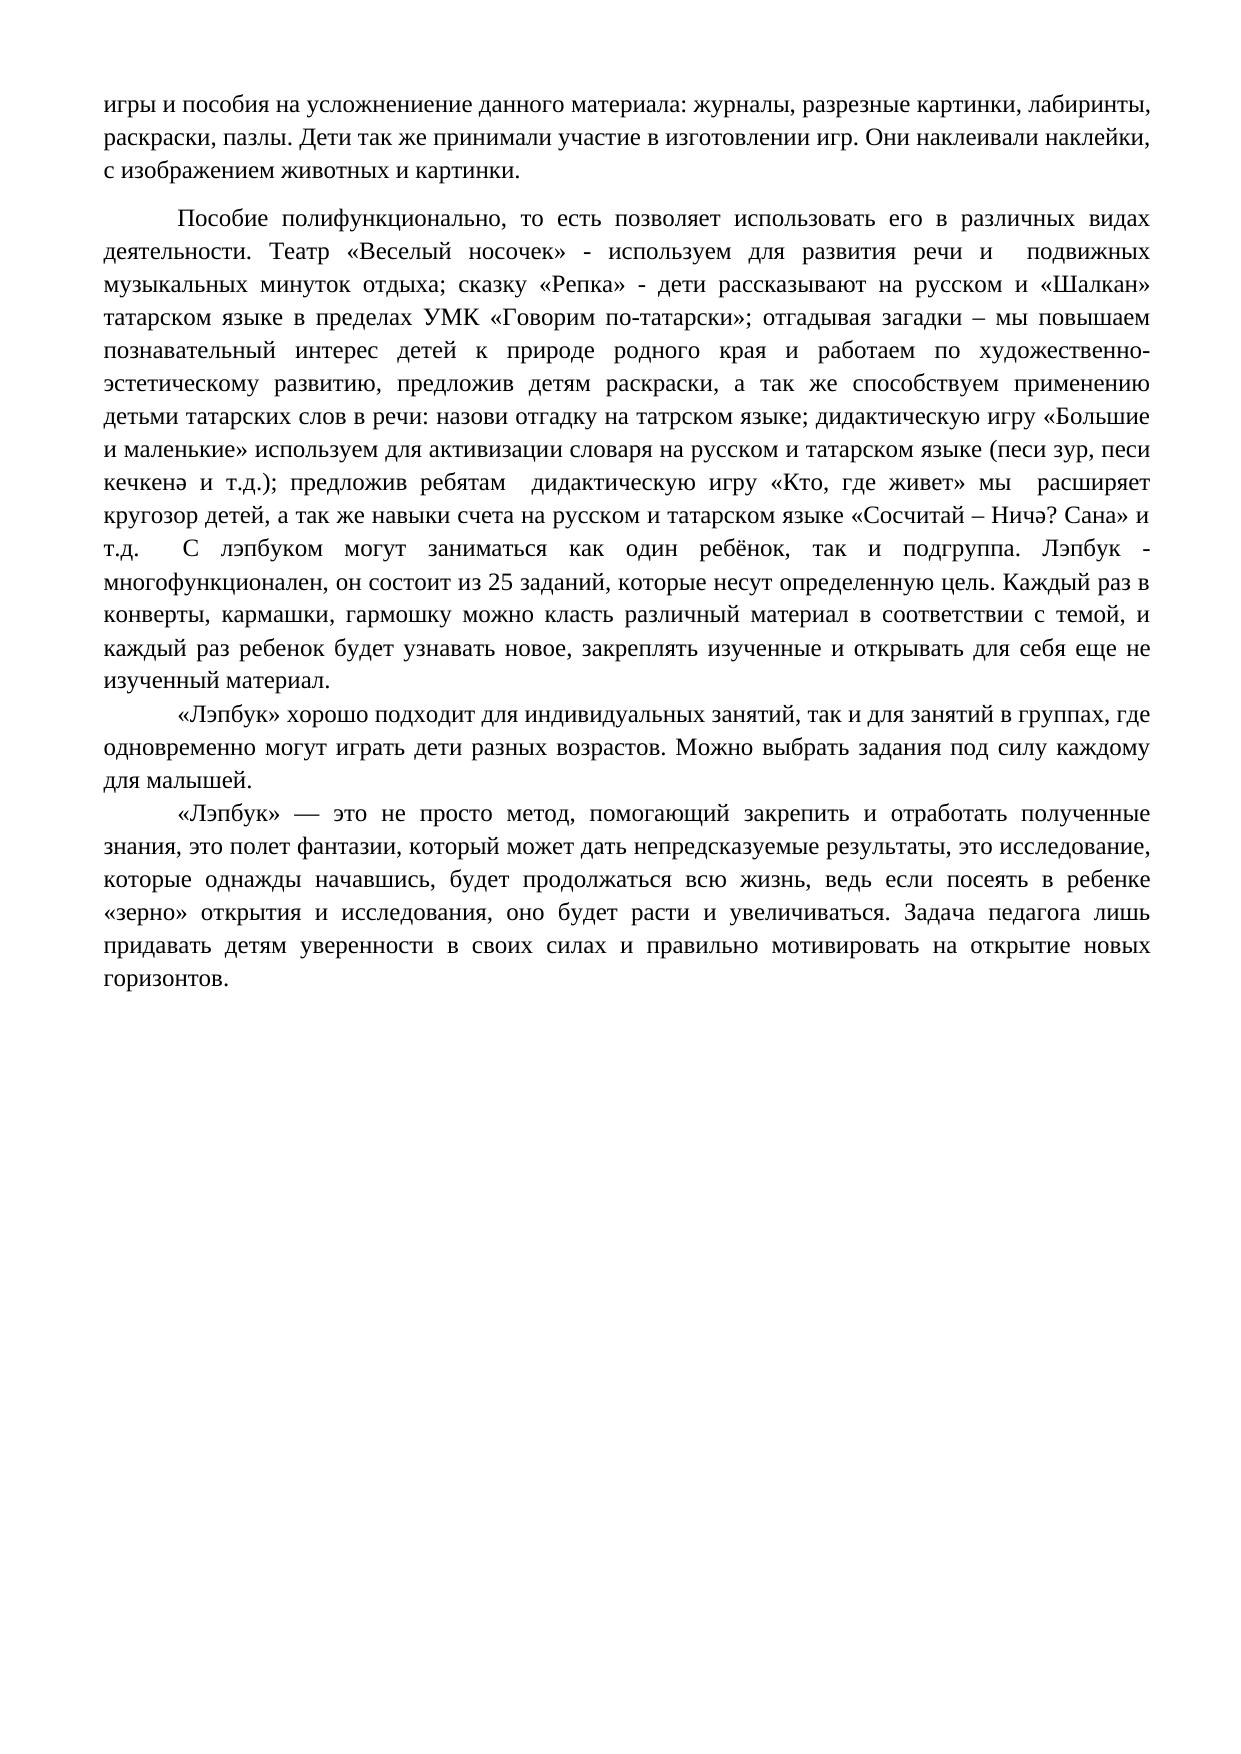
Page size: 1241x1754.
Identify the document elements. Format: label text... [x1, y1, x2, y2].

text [103, 89, 1152, 183]
text «Лэпбук» — это не просто метод, помогающий закрепить и отработать полученные знания, это полет фантазии, который может дать непредсказуемые результаты, это исследование, которые однажды начавшись, будет продолжаться всю жизнь, ведь если посеять в ребенке «зерно» открытия и исследования, оно будет расти и увеличиваться. Задача педагога лишь придавать детям уверенности в своих силах и правильно мотивировать на открытие новых горизонтов. [103, 798, 1152, 992]
text «Лэпбук» хорошо подходит для индивидуальных занятий, так и для занятий в группах, где одновременно могут играть дети разных возрастов. Можно выбрать задания под силу каждому для малышей. [103, 699, 1152, 793]
text Пособие полифункционально, то есть позволяет использовать его в различных видах деятельности. Театр «Веселый носочек» - используем для развития речи и подвижных музыкальных минуток отдыха; сказку «Репка» - дети рассказывают на русском и «Шалкан» татарском языке в пределах УМК «Говорим по-татарски»; отгадывая загадки – мы повышаем познавательный интерес детей к природе родного края и работаем по художественно-эстетическому развитию, предложив детям раскраски, а так же способствуем применению детьми татарских слов в речи: назови отгадку на татрском языке; дидактическую игру «Большие и маленькие» используем для активизации словаря на русском и татарском языке (песи зур, песи кечкенә и т.д.); предложив ребятам дидактическую игру «Кто, где живет» мы расширяет кругозор детей, а так же навыки счета на русском и татарском языке «Сосчитай – Ничә? Сана» и т.д. С лэпбуком могут заниматься как один ребёнок, так и подгруппа. Лэпбук - многофункционален, он состоит из 25 заданий, которые несут определенную цель. Каждый раз в конверты, кармашки, гармошку можно класть различный материал в соответствии с темой, и каждый раз ребенок будет узнавать новое, закреплять изученные и открывать для себя еще не изученный материал. [103, 203, 1152, 694]
